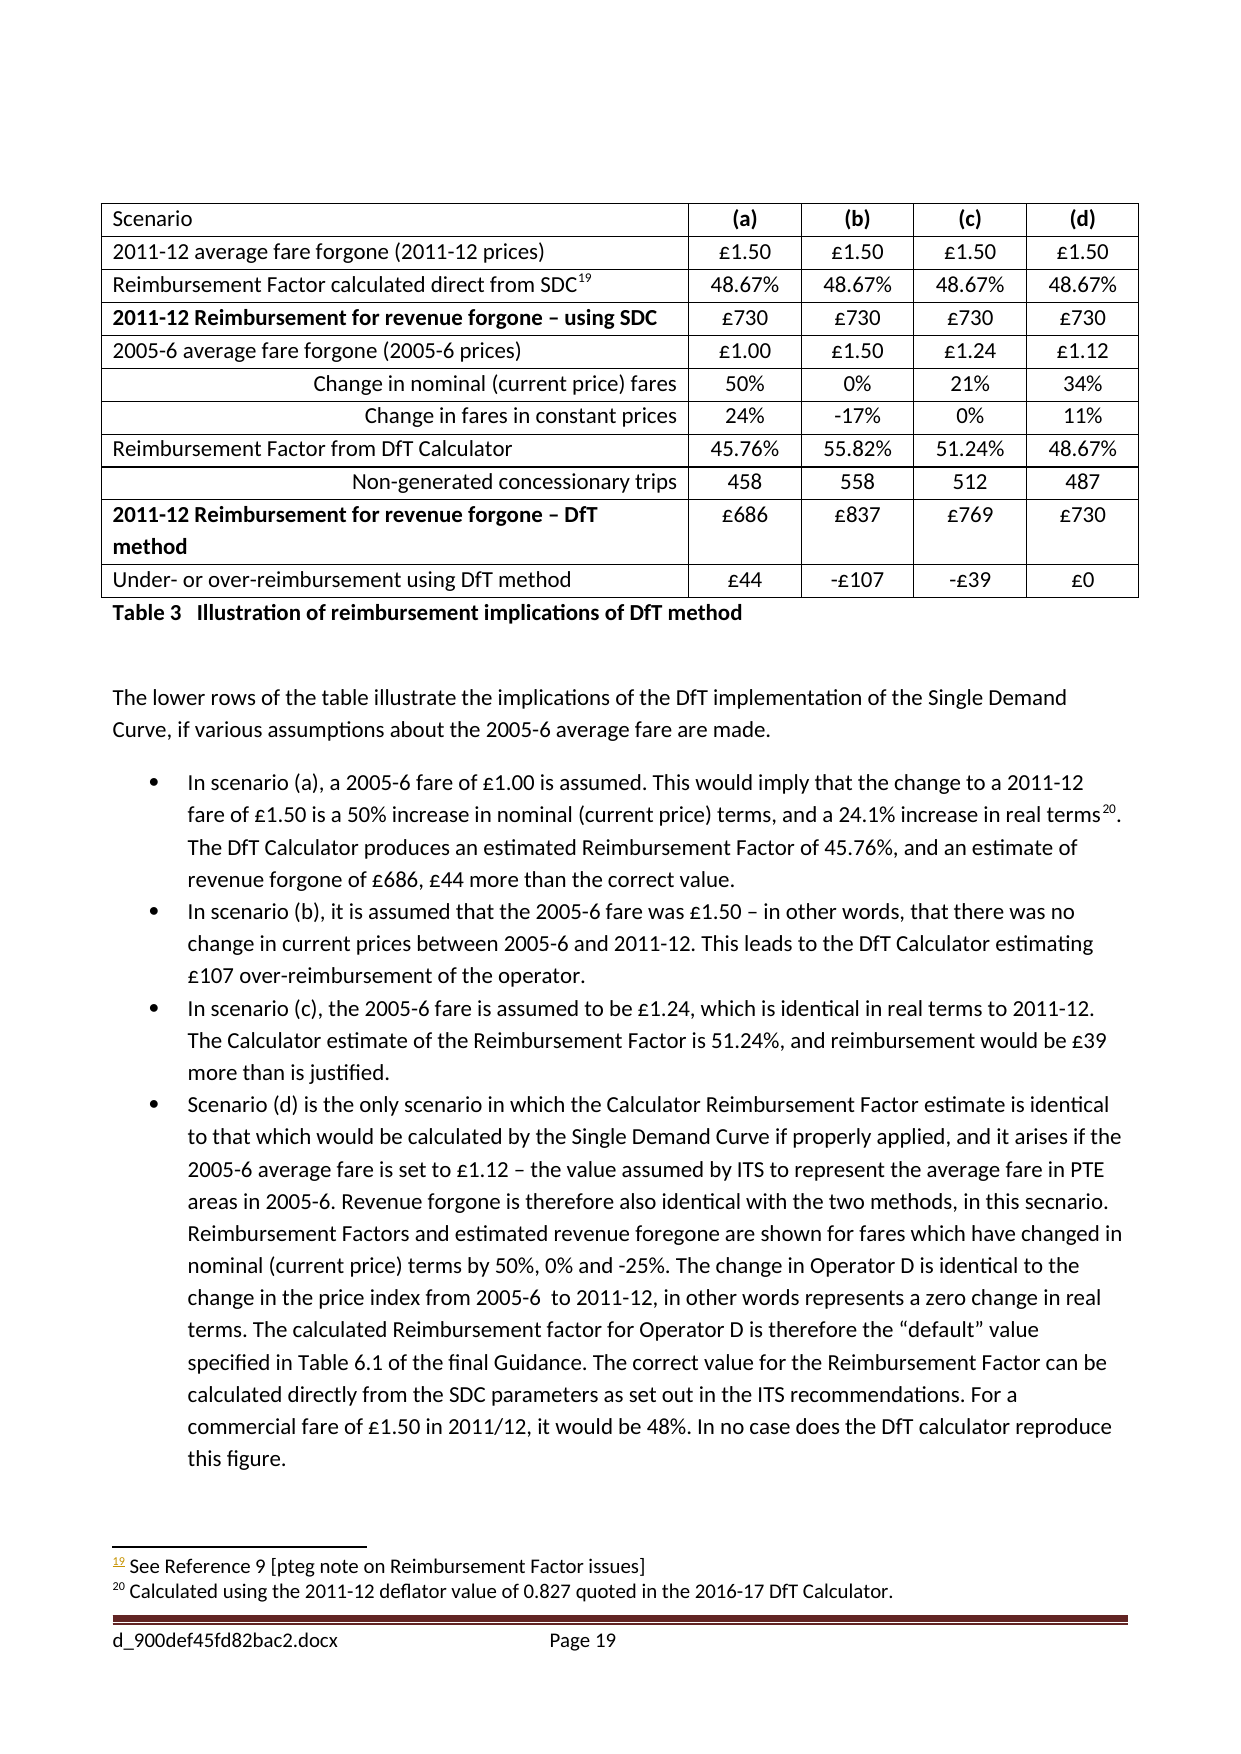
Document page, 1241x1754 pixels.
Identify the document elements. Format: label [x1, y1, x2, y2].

table_cell [1027, 369, 1138, 401]
table_cell [102, 402, 688, 433]
table_cell [102, 500, 688, 564]
table_cell [101, 598, 1139, 630]
table_cell [1027, 468, 1138, 499]
table_cell [802, 565, 913, 597]
table_cell [802, 336, 913, 368]
table_cell [102, 468, 688, 499]
table_cell [802, 500, 913, 564]
table_cell [1027, 565, 1138, 597]
table_cell [1027, 336, 1138, 368]
table_cell [689, 565, 801, 597]
table_cell [102, 336, 688, 368]
table_cell [689, 336, 801, 368]
table_cell [102, 369, 688, 401]
table_cell [1027, 270, 1138, 302]
table_cell [689, 237, 801, 269]
table_cell [802, 270, 913, 302]
table_cell [1027, 500, 1138, 564]
table_cell [914, 565, 1026, 597]
table_cell [689, 270, 801, 302]
table_cell [802, 468, 913, 499]
table_cell [802, 435, 913, 466]
table_cell [914, 270, 1026, 302]
table_cell [1027, 303, 1138, 335]
table_cell [102, 435, 688, 466]
table_cell [689, 500, 801, 564]
table_header [102, 204, 688, 236]
table_cell [689, 402, 801, 433]
table_cell [914, 402, 1026, 433]
table_cell [1027, 435, 1138, 466]
table_cell [914, 468, 1026, 499]
table_cell [102, 270, 688, 302]
table_cell [802, 402, 913, 433]
table_cell [914, 500, 1026, 564]
table_header [1027, 204, 1138, 236]
table_cell [914, 435, 1026, 466]
table_header [802, 204, 913, 236]
table_cell [689, 369, 801, 401]
table_cell [1027, 402, 1138, 433]
table_cell [914, 369, 1026, 401]
table_cell [102, 303, 688, 335]
table_cell [914, 336, 1026, 368]
table_cell [914, 237, 1026, 269]
table_cell [802, 369, 913, 401]
table_header [689, 204, 801, 236]
table_cell [689, 435, 801, 466]
table_cell [802, 237, 913, 269]
table_cell [1027, 237, 1138, 269]
table_cell [914, 303, 1026, 335]
table_cell [689, 303, 801, 335]
table_cell [102, 565, 688, 597]
table_cell [689, 468, 801, 499]
table_cell [102, 237, 688, 269]
table_cell [802, 303, 913, 335]
table_header [914, 204, 1026, 236]
